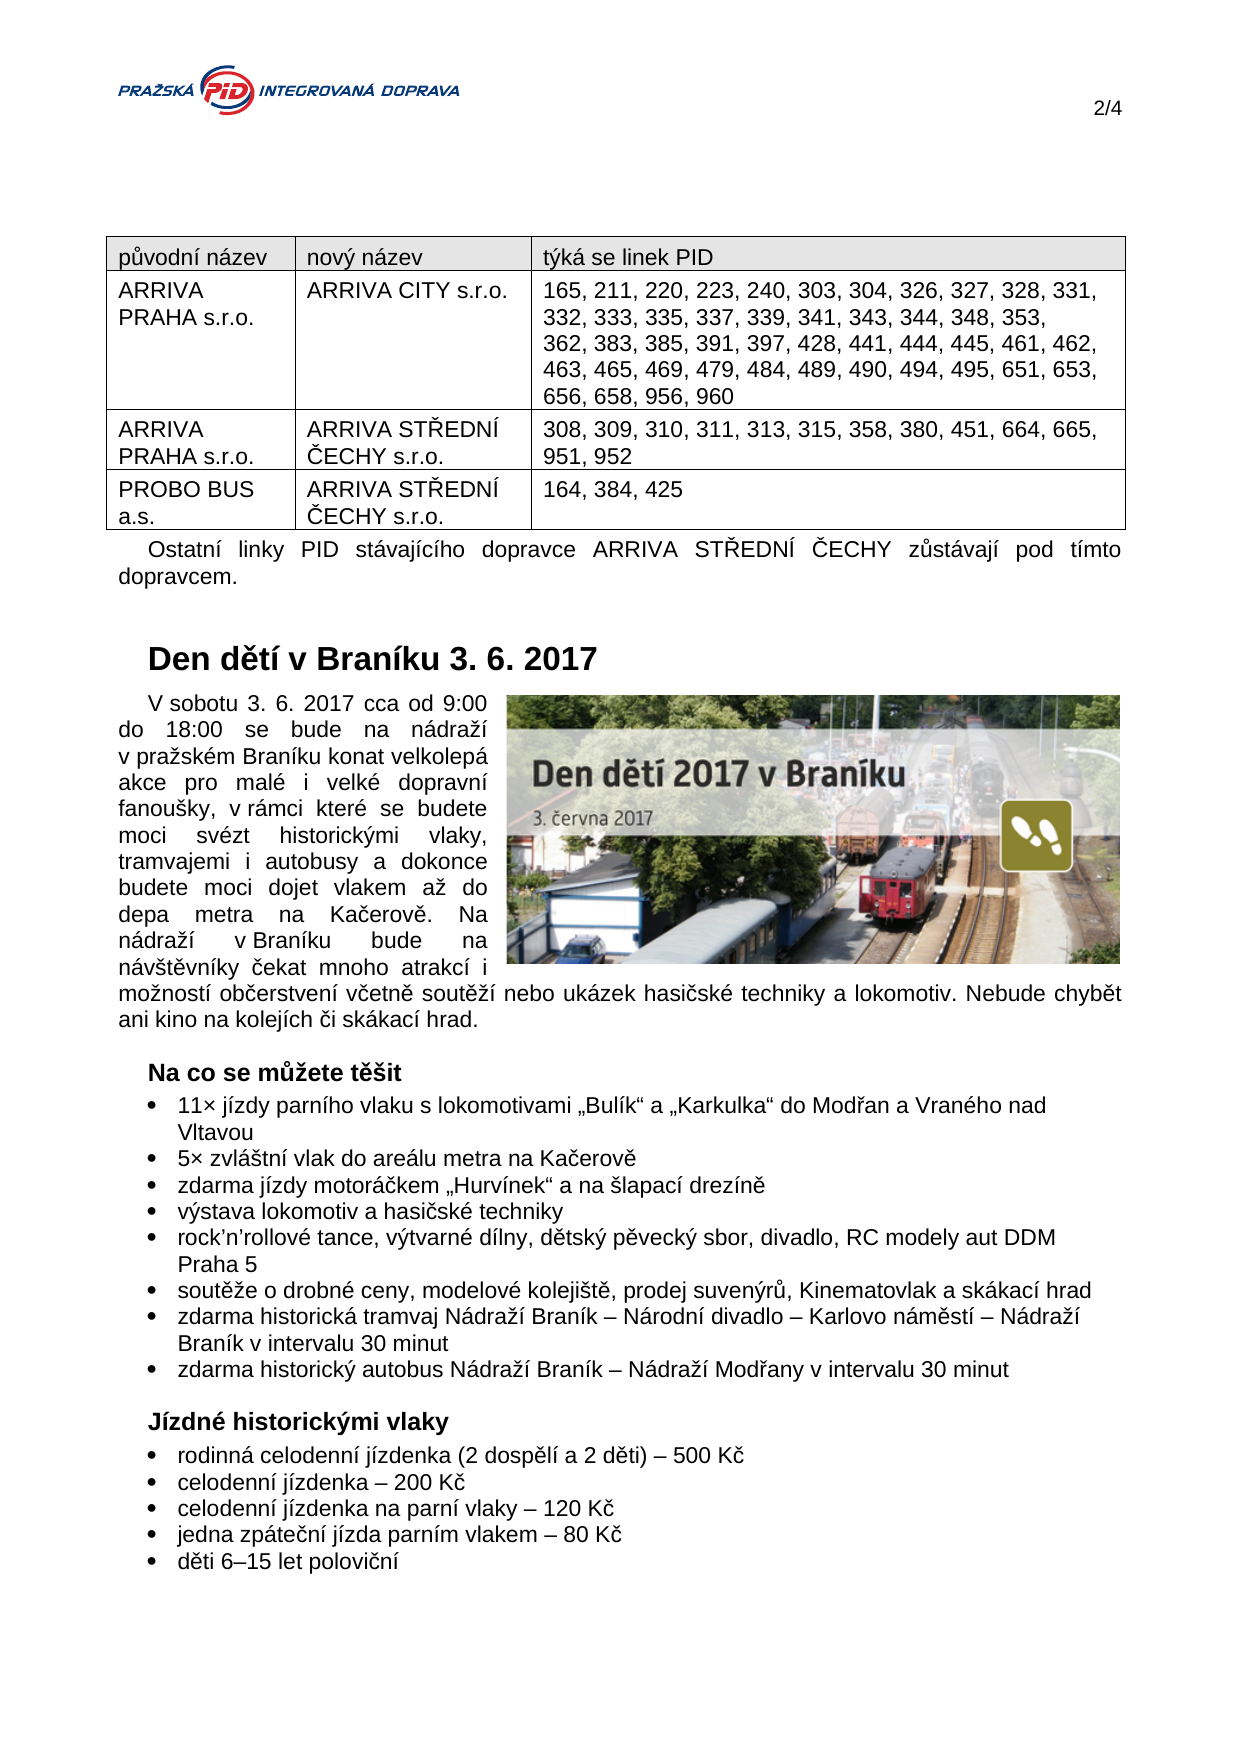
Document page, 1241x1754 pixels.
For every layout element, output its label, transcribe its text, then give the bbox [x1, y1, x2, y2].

table_cell ARRIVA PRAHA s.r.o. [107, 271, 295, 409]
list zdarma jízdy motoráčkem „Hurvínek“ a na šlapací drezíně [148, 1172, 1122, 1198]
list děti 6–15 let poloviční [148, 1548, 1122, 1574]
list 11× jízdy parního vlaku s lokomotivami „Bulík“ a „Karkulka“ do Modřan a Vraného nad Vltavou [148, 1092, 1122, 1145]
text Ostatní linky PID stávajícího dopravce ARRIVA STŘEDNÍ ČECHY zůstávají pod tímto dopravcem. [118, 536, 1122, 589]
table_cell 164, 384, 425 [532, 470, 1125, 529]
subtitle Den dětí v Braníku 3. 6. 2017 [118, 639, 1122, 677]
table_cell ARRIVA STŘEDNÍ ČECHY s.r.o. [296, 470, 531, 529]
table_cell ARRIVA CITY s.r.o. [296, 271, 531, 409]
table_header původní název [107, 237, 295, 270]
table_header týká se linek PID [532, 237, 1125, 270]
table_cell ARRIVA STŘEDNÍ ČECHY s.r.o. [296, 410, 531, 469]
list soutěže o drobné ceny, modelové kolejiště, prodej suvenýrů, Kinematovlak a skákací hrad [148, 1277, 1122, 1303]
list 5× zvláštní vlak do areálu metra na Kačerově [148, 1145, 1122, 1172]
table_cell ARRIVA PRAHA s.r.o. [107, 410, 295, 469]
list celodenní jízdenka – 200 Kč [148, 1469, 1122, 1495]
table_cell 308, 309, 310, 311, 313, 315, 358, 380, 451, 664, 665, 951, 952 [532, 410, 1125, 469]
table_cell PROBO BUS a.s. [107, 470, 295, 529]
list zdarma historický autobus Nádraží Braník – Nádraží Modřany v intervalu 30 minut [148, 1356, 1122, 1382]
list výstava lokomotiv a hasičské techniky [148, 1198, 1122, 1224]
list zdarma historická tramvaj Nádraží Braník – Národní divadlo – Karlovo náměstí – Nádraží Braník v intervalu 30 minut [148, 1303, 1122, 1356]
list jedna zpáteční jízda parním vlakem – 80 Kč [148, 1521, 1122, 1548]
list rock’n’rollové tance, výtvarné dílny, dětský pěvecký sbor, divadlo, RC modely aut DDM Praha 5 [148, 1224, 1122, 1277]
subtitle Na co se můžete těšit [118, 1057, 1122, 1086]
list rodinná celodenní jízdenka (2 dospělí a 2 děti) – 500 Kč [148, 1442, 1122, 1469]
list celodenní jízdenka na parní vlaky – 120 Kč [148, 1495, 1122, 1521]
picture [506, 695, 1120, 964]
subtitle Jízdné historickými vlaky [118, 1407, 1122, 1436]
table_cell 165, 211, 220, 223, 240, 303, 304, 326, 327, 328, 331, 332, 333, 335, 337, 339, 341, 343, 344, 348, 353, 362, 383, 385, 391, 397, 428, 441, 444, 445, 461, 462, 463, 465, 469, 479, 484, 489, 490, 494, 495, 651, 653, 656, 658, 956, 960 [532, 271, 1125, 409]
table_header nový název [296, 237, 531, 270]
